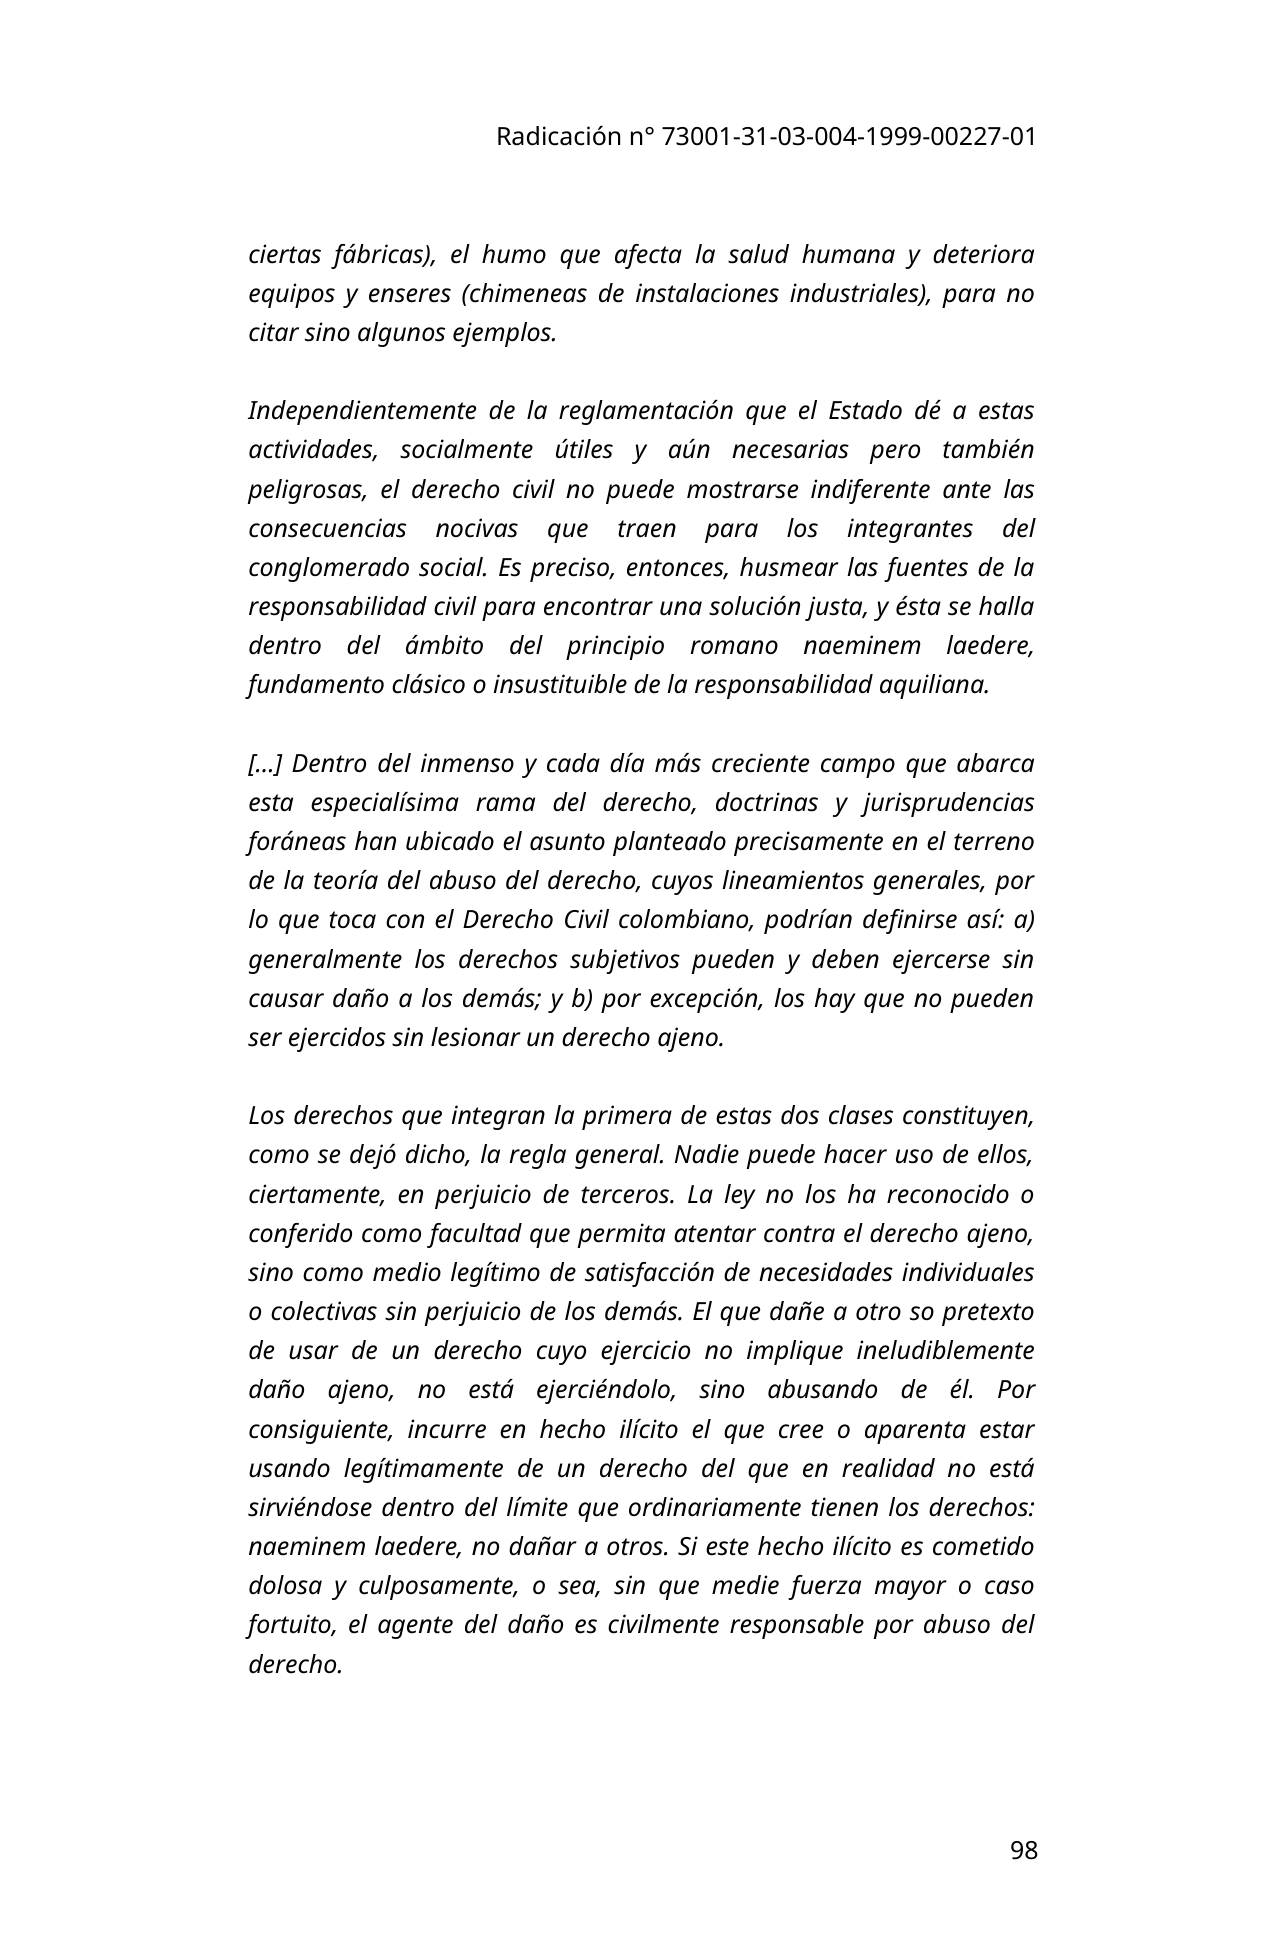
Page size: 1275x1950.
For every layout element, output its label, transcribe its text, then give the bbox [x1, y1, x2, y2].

text […] Dentro del inmenso y cada día más creciente campo que abarca esta especialísima rama del derecho, doctrinas y jurisprudencias foráneas han ubicado el asunto planteado precisamente en el terreno de la teoría del abuso del derecho, cuyos lineamientos generales, por lo que toca con el Derecho Civil colombiano, podrían definirse así: a) generalmente los derechos subjetivos pueden y deben ejercerse sin causar daño a los demás; y b) por excepción, los hay que no pueden ser ejercidos sin lesionar un derecho ajeno. [248, 745, 1039, 1054]
text Independientemente de la reglamentación que el Estado dé a estas actividades, socialmente útiles y aún necesarias pero también peligrosas, el derecho civil no puede mostrarse indiferente ante las consecuencias nocivas que traen para los integrantes del conglomerado social. Es preciso, entonces, husmear las fuentes de la responsabilidad civil para encontrar una solución justa, y ésta se halla dentro del ámbito del principio romano naeminem laedere, fundamento clásico o insustituible de la responsabilidad aquiliana. [248, 393, 1039, 701]
text Los derechos que integran la primera de estas dos clases constituyen, como se dejó dicho, la regla general. Nadie puede hacer uso de ellos, ciertamente, en perjuicio de terceros. La ley no los ha reconocido o conferido como facultad que permita atentar contra el derecho ajeno, sino como medio legítimo de satisfacción de necesidades individuales o colectivas sin perjuicio de los demás. El que dañe a otro so pretexto de usar de un derecho cuyo ejercicio no implique ineludiblemente daño ajeno, no está ejerciéndolo, sino abusando de él. Por consiguiente, incurre en hecho ilícito el que cree o aparenta estar usando legítimamente de un derecho del que en realidad no está sirviéndose dentro del límite que ordinariamente tienen los derechos: naeminem laedere, no dañar a otros. Si este hecho ilícito es cometido dolosa y culposamente, o sea, sin que medie fuerza mayor o caso fortuito, el agente del daño es civilmente responsable por abuso del derecho. [248, 1098, 1039, 1680]
